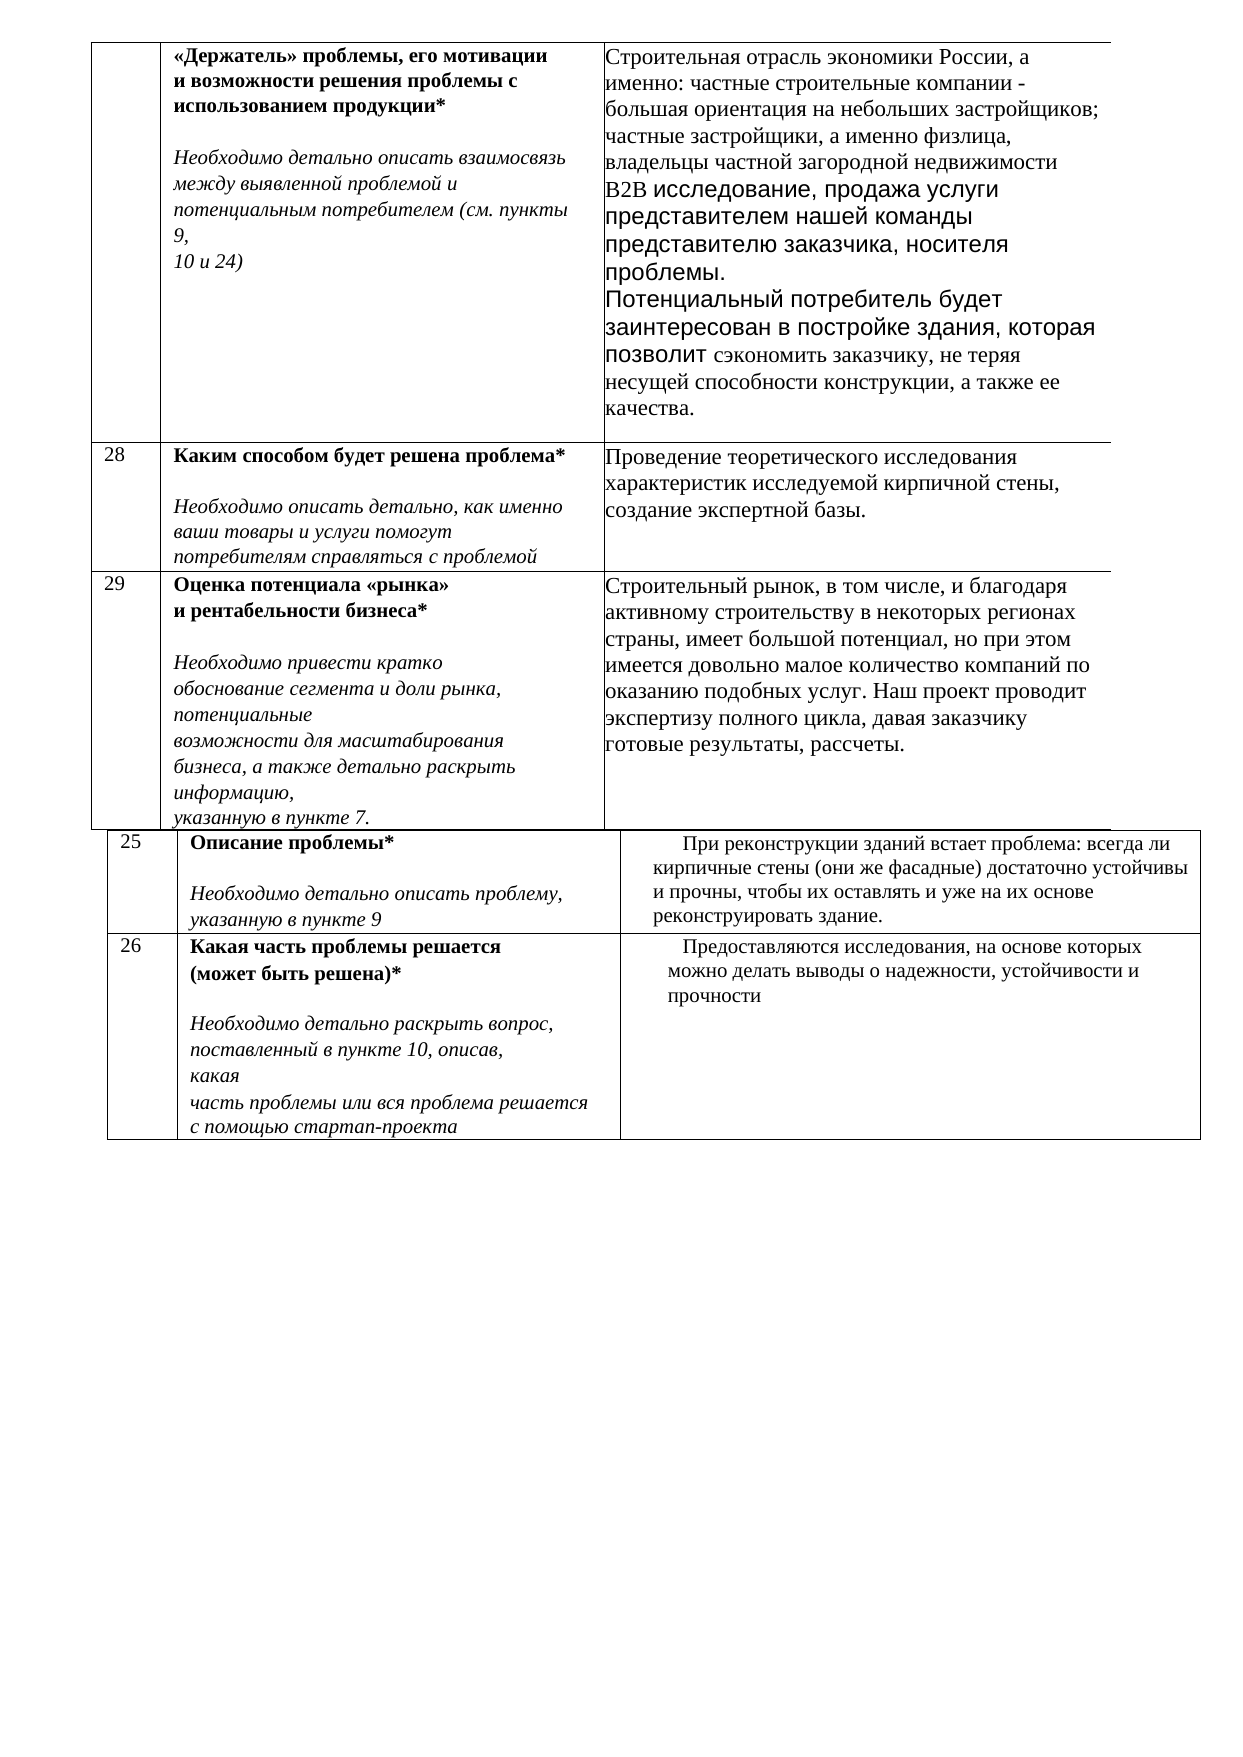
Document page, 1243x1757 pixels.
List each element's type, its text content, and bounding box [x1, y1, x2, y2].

table_header Строительная отрасль экономики России, а именно: частные строительные компании - большая ориентация на небольших застройщиков; частные застройщики, а именно физлица, владельцы частной загородной недвижимости B2B исследование, продажа услуги представителем нашей команды представителю заказчика, носителя проблемы. Потенциальный потребитель будет заинтересован в постройке здания, которая позволит сэкономить заказчику, не теряя несущей способности конструкции, а также ее качества. [605, 43, 1111, 442]
table_header 27 [92, 43, 160, 442]
table_cell Каким способом будет решена проблема* Необходимо описать детально, как именно ваши товары и услуги помогут потребителям справляться с проблемой [161, 443, 604, 571]
table_cell 29 [92, 572, 160, 829]
table_cell Какая часть проблемы решается (может быть решена)* Необходимо детально раскрыть вопрос, поставленный в пункте 10, описав, какая часть проблемы или вся проблема решается с помощью стартап-проекта [178, 934, 620, 1139]
table_header «Держатель» проблемы, его мотивации и возможности решения проблемы с использованием продукции* Необходимо детально описать взаимосвязь между выявленной проблемой и потенциальным потребителем (см. пункты 9, 10 и 24) [161, 43, 604, 442]
table_cell Оценка потенциала «рынка» и рентабельности бизнеса* Необходимо привести кратко обоснование сегмента и доли рынка, потенциальные возможности для масштабирования бизнеса, а также детально раскрыть информацию, указанную в пункте 7. [161, 572, 604, 829]
table_cell 28 [92, 443, 160, 571]
table_cell Предоставляются исследования, на основе которых можно делать выводы о надежности, устойчивости и прочности [621, 934, 1200, 1139]
table_cell При реконструкции зданий встает проблема: всегда ли кирпичные стены (они же фасадные) достаточно устойчивы и прочны, чтобы их оставлять и уже на их основе реконструировать здание. [621, 831, 1200, 933]
table_cell 26 [108, 934, 177, 1139]
table_cell Проведение теоретического исследования характеристик исследуемой кирпичной стены, создание экспертной базы. [605, 443, 1111, 571]
table_cell Описание проблемы* Необходимо детально описать проблему, указанную в пункте 9 [178, 831, 620, 933]
table_cell Строительный рынок, в том числе, и благодаря активному строительству в некоторых регионах страны, имеет большой потенциал, но при этом имеется довольно малое количество компаний по оказанию подобных услуг. Наш проект проводит экспертизу полного цикла, давая заказчику готовые результаты, рассчеты. [605, 572, 1111, 829]
table_cell 25 [108, 831, 177, 933]
